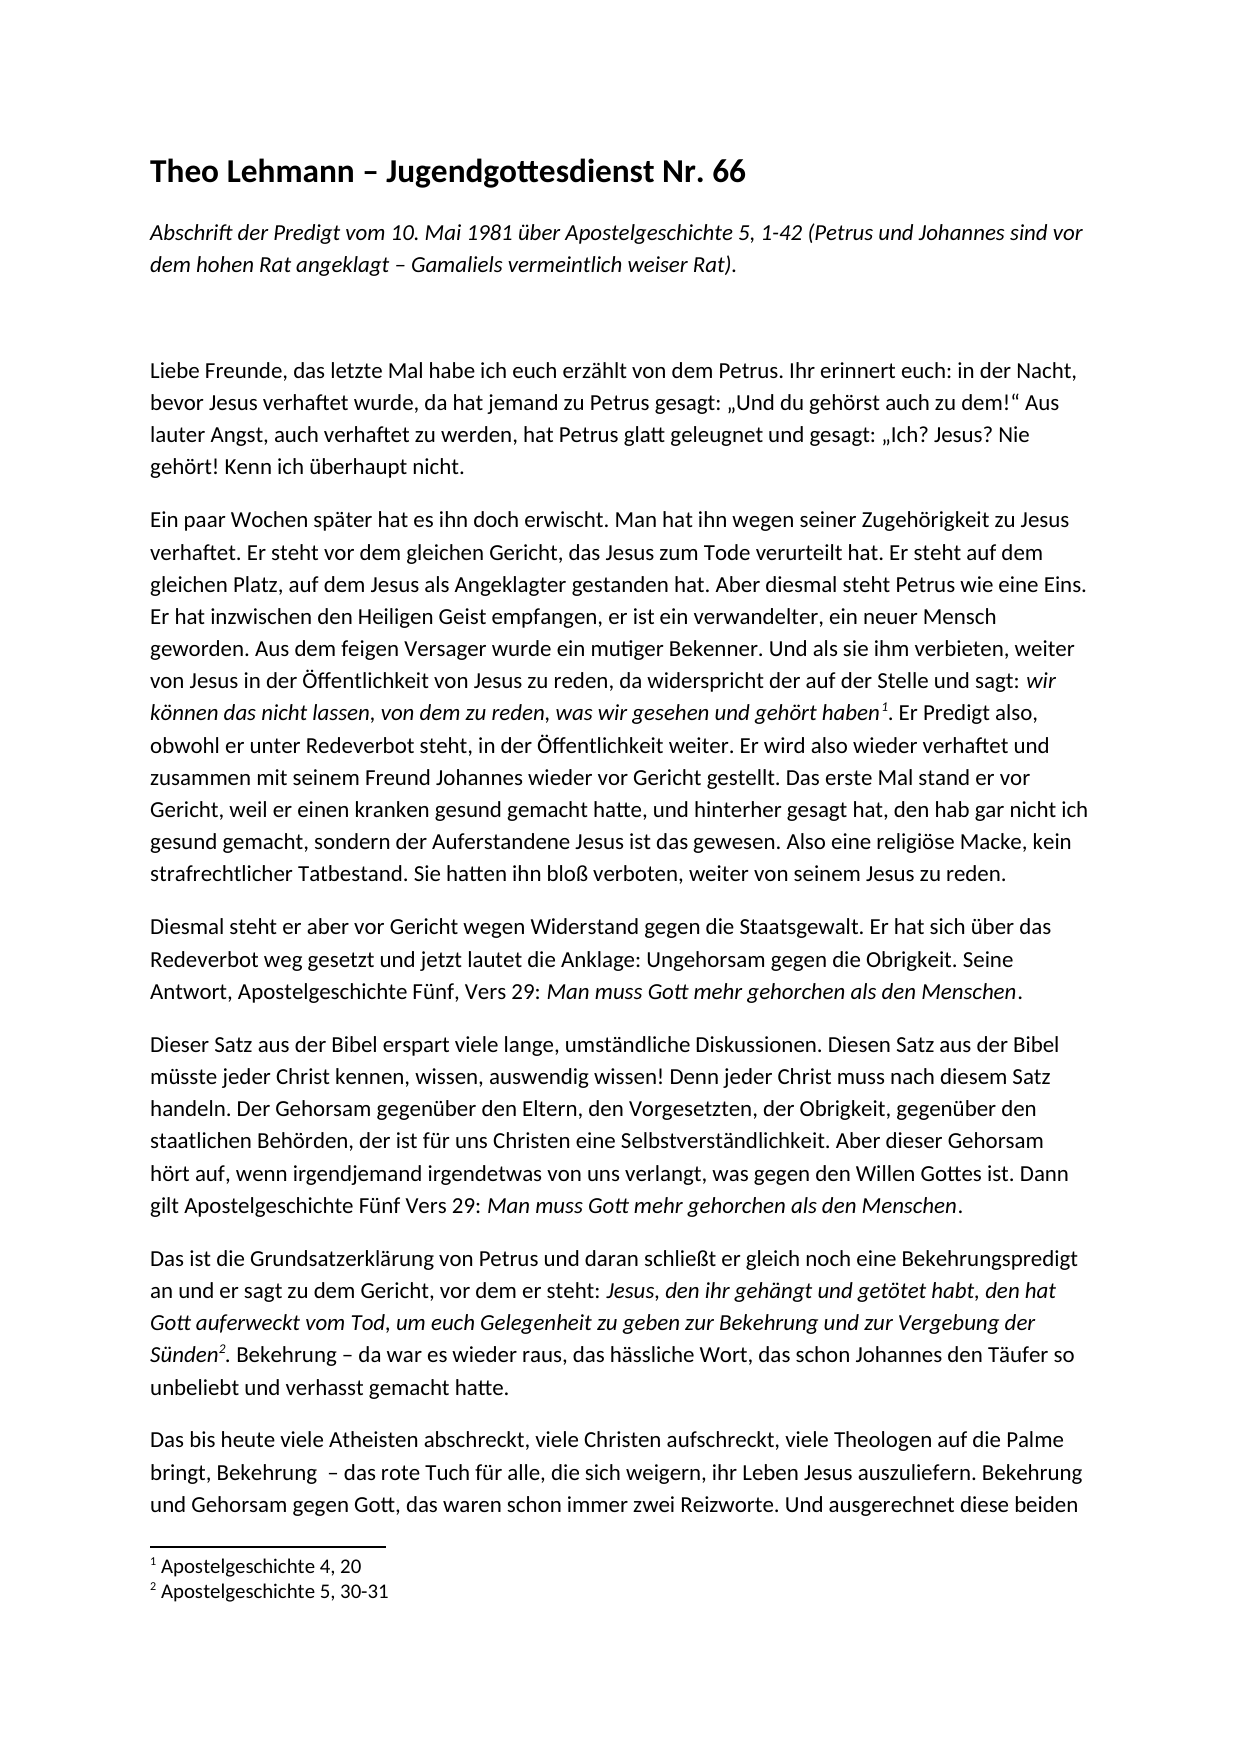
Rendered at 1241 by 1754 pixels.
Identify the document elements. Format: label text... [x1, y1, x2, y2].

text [150, 1426, 1090, 1518]
text Theo Lehmann – Jugendgottesdienst Nr. 66 [150, 150, 1090, 191]
text Abschrift der Predigt vom 10. Mai 1981 über Apostelgeschichte 5, 1-42 (Petrus und Johannes sind vor dem hohen Rat angeklagt – Gamaliels vermeintlich weiser Rat). [150, 218, 1090, 278]
text Ein paar Wochen später hat es ihn doch erwischt. Man hat ihn wegen seiner Zugehörigkeit zu Jesus verhaftet. Er steht vor dem gleichen Gericht, das Jesus zum Tode verurteilt hat. Er steht auf dem gleichen Platz, auf dem Jesus als Angeklagter gestanden hat. Aber diesmal steht Petrus wie eine Eins. Er hat inzwischen den Heiligen Geist empfangen, er ist ein verwandelter, ein neuer Mensch geworden. Aus dem feigen Versager wurde ein mutiger Bekenner. Und als sie ihm verbieten, weiter von Jesus in der Öffentlichkeit von Jesus zu reden, da widerspricht der auf der Stelle und sagt: wir können das nicht lassen, von dem zu reden, was wir gesehen und gehört haben. Er Predigt also, obwohl er unter Redeverbot steht, in der Öffentlichkeit weiter. Er wird also wieder verhaftet und zusammen mit seinem Freund Johannes wieder vor Gericht gestellt. Das erste Mal stand er vor Gericht, weil er einen kranken gesund gemacht hatte, und hinterher gesagt hat, den hab gar nicht ich gesund gemacht, sondern der Auferstandene Jesus ist das gewesen. Also eine religiöse Macke, kein strafrechtlicher Tatbestand. Sie hatten ihn bloß verboten, weiter von seinem Jesus zu reden. [150, 505, 1090, 887]
text Diesmal steht er aber vor Gericht wegen Widerstand gegen die Staatsgewalt. Er hat sich über das Redeverbot weg gesetzt und jetzt lautet die Anklage: Ungehorsam gegen die Obrigkeit. Seine Antwort, Apostelgeschichte Fünf, Vers 29: Man muss Gott mehr gehorchen als den Menschen. [150, 912, 1090, 1005]
text Liebe Freunde, das letzte Mal habe ich euch erzählt von dem Petrus. Ihr erinnert euch: in der Nacht, bevor Jesus verhaftet wurde, da hat jemand zu Petrus gesagt: „Und du gehörst auch zu dem!“ Aus lauter Angst, auch verhaftet zu werden, hat Petrus glatt geleugnet und gesagt: „Ich? Jesus? Nie gehört! Kenn ich überhaupt nicht. [150, 356, 1090, 480]
text Dieser Satz aus der Bibel erspart viele lange, umständliche Diskussionen. Diesen Satz aus der Bibel müsste jeder Christ kennen, wissen, auswendig wissen! Denn jeder Christ muss nach diesem Satz handeln. Der Gehorsam gegenüber den Eltern, den Vorgesetzten, der Obrigkeit, gegenüber den staatlichen Behörden, der ist für uns Christen eine Selbstverständlichkeit. Aber dieser Gehorsam hört auf, wenn irgendjemand irgendetwas von uns verlangt, was gegen den Willen Gottes ist. Dann gilt Apostelgeschichte Fünf Vers 29: Man muss Gott mehr gehorchen als den Menschen. [150, 1030, 1090, 1219]
text Das ist die Grundsatzerklärung von Petrus und daran schließt er gleich noch eine Bekehrungspredigt an und er sagt zu dem Gericht, vor dem er steht: Jesus, den ihr gehängt und getötet habt, den hat Gott auferweckt vom Tod, um euch Gelegenheit zu geben zur Bekehrung und zur Vergebung der Sünden. Bekehrung – da war es wieder raus, das hässliche Wort, das schon Johannes den Täufer so unbeliebt und verhasst gemacht hatte. [150, 1244, 1090, 1401]
